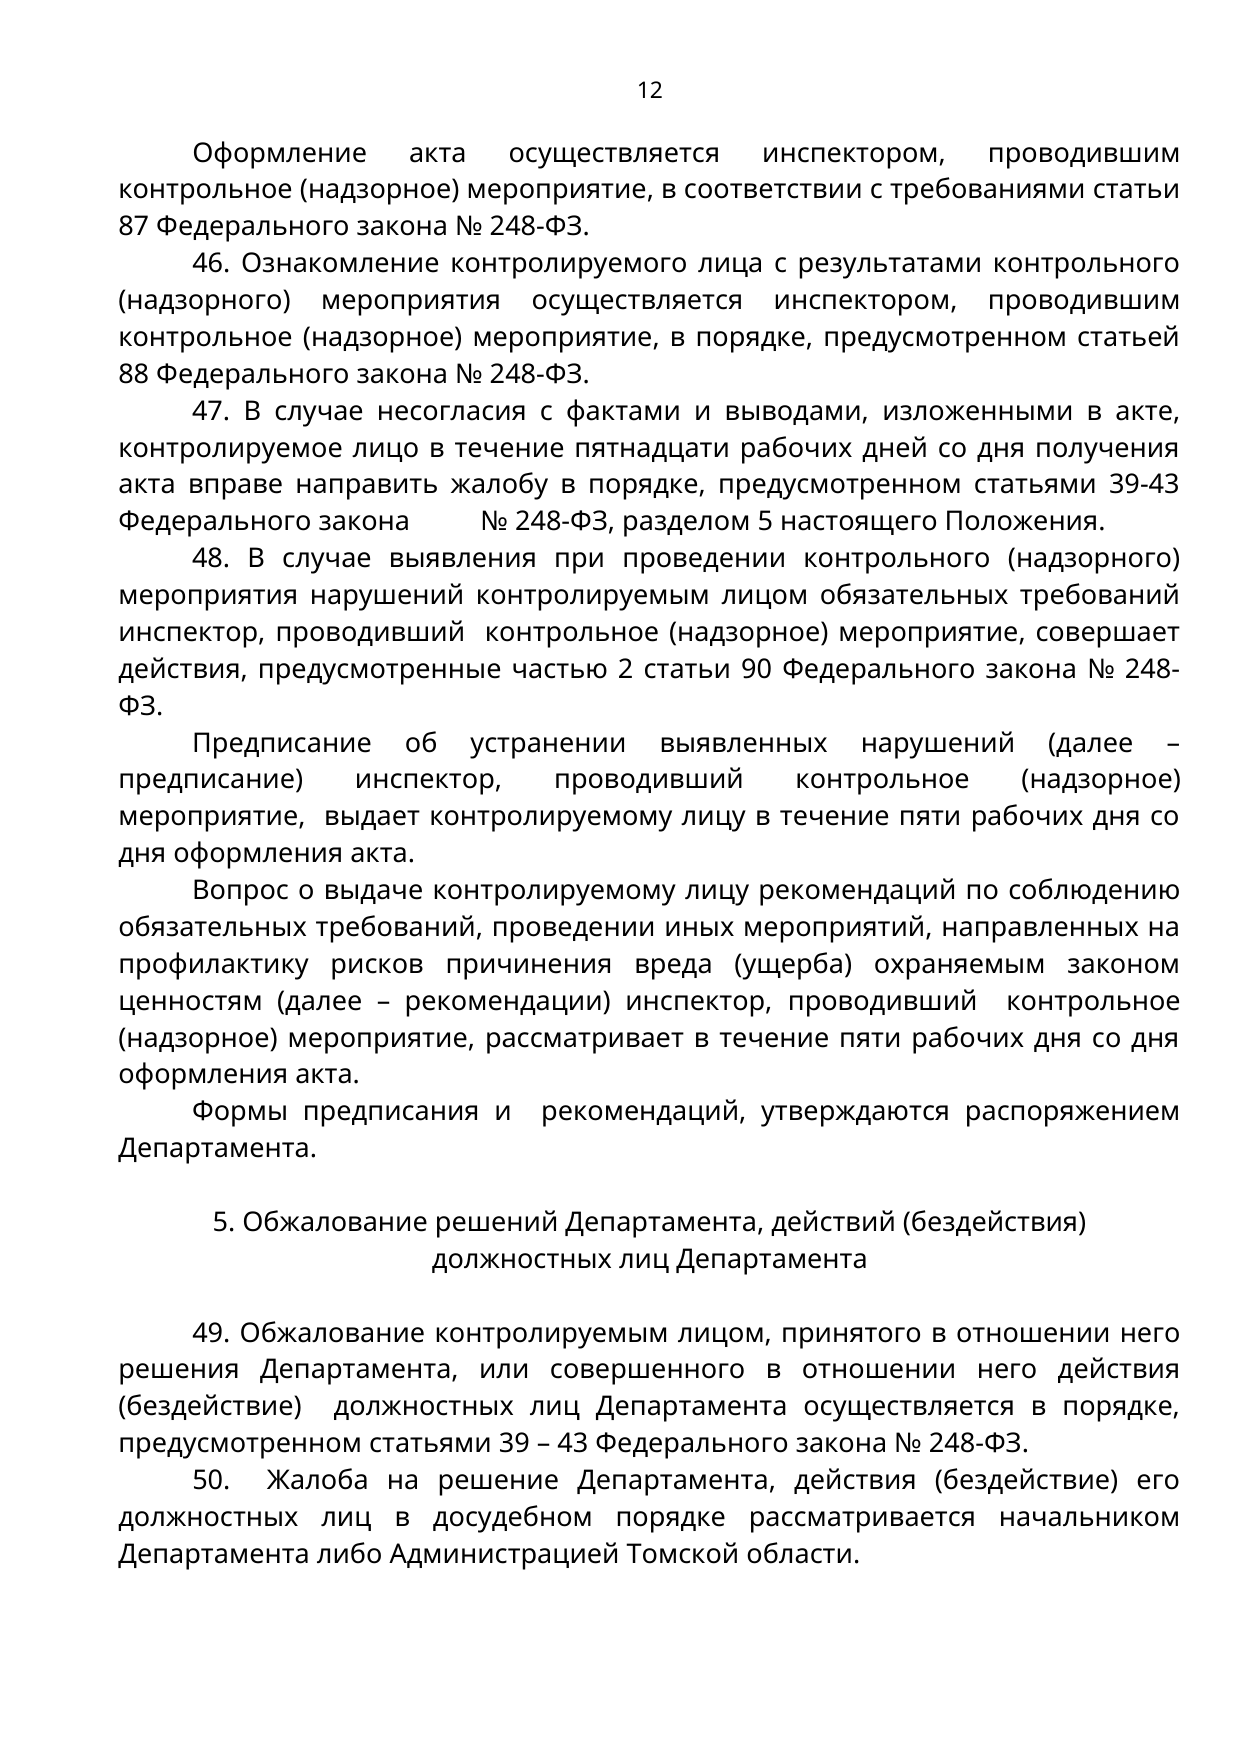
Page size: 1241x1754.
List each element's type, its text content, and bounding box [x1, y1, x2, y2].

text Вопрос о выдаче контролируемому лицу рекомендаций по соблюдению обязательных требований, проведении иных мероприятий, направленных на профилактику рисков причинения вреда (ущерба) охраняемым законом ценностям (далее – рекомендации) инспектор, проводивший контрольное (надзорное) мероприятие, рассматривает в течение пяти рабочих дня со дня оформления акта. [118, 871, 1181, 1092]
text Оформление акта осуществляется инспектором, проводившим контрольное (надзорное) мероприятие, в соответствии с требованиями статьи 87 Федерального закона № 248-ФЗ. [118, 133, 1181, 244]
text Формы предписания и рекомендаций, утверждаются распоряжением Департамента. [118, 1092, 1181, 1166]
text 47. В случае несогласия с фактами и выводами, изложенными в акте, контролируемое лицо в течение пятнадцати рабочих дней со дня получения акта вправе направить жалобу в порядке, предусмотренном статьями 39-43 Федерального закона № 248-ФЗ, разделом 5 настоящего Положения. [118, 391, 1181, 539]
text 48. В случае выявления при проведении контрольного (надзорного) мероприятия нарушений контролируемым лицом обязательных требований инспектор, проводивший контрольное (надзорное) мероприятие, совершает действия, предусмотренные частью 2 статьи 90 Федерального закона № 248-ФЗ. [118, 539, 1181, 723]
text 5. Обжалование решений Департамента, действий (бездействия) должностных лиц Департамента [118, 1202, 1181, 1276]
text 50. Жалоба на решение Департамента, действия (бездействие) его должностных лиц в досудебном порядке рассматривается начальником Департамента либо Администрацией Томской области. [118, 1461, 1181, 1571]
text 46. Ознакомление контролируемого лица с результатами контрольного (надзорного) мероприятия осуществляется инспектором, проводившим контрольное (надзорное) мероприятие, в порядке, предусмотренном статьей 88 Федерального закона № 248-ФЗ. [118, 244, 1181, 391]
text 49. Обжалование контролируемым лицом, принятого в отношении него решения Департамента, или совершенного в отношении него действия (бездействие) должностных лиц Департамента осуществляется в порядке, предусмотренном статьями 39 – 43 Федерального закона № 248-ФЗ. [118, 1313, 1181, 1461]
text Предписание об устранении выявленных нарушений (далее – предписание) инспектор, проводивший контрольное (надзорное) мероприятие, выдает контролируемому лицу в течение пяти рабочих дня со дня оформления акта. [118, 723, 1181, 871]
